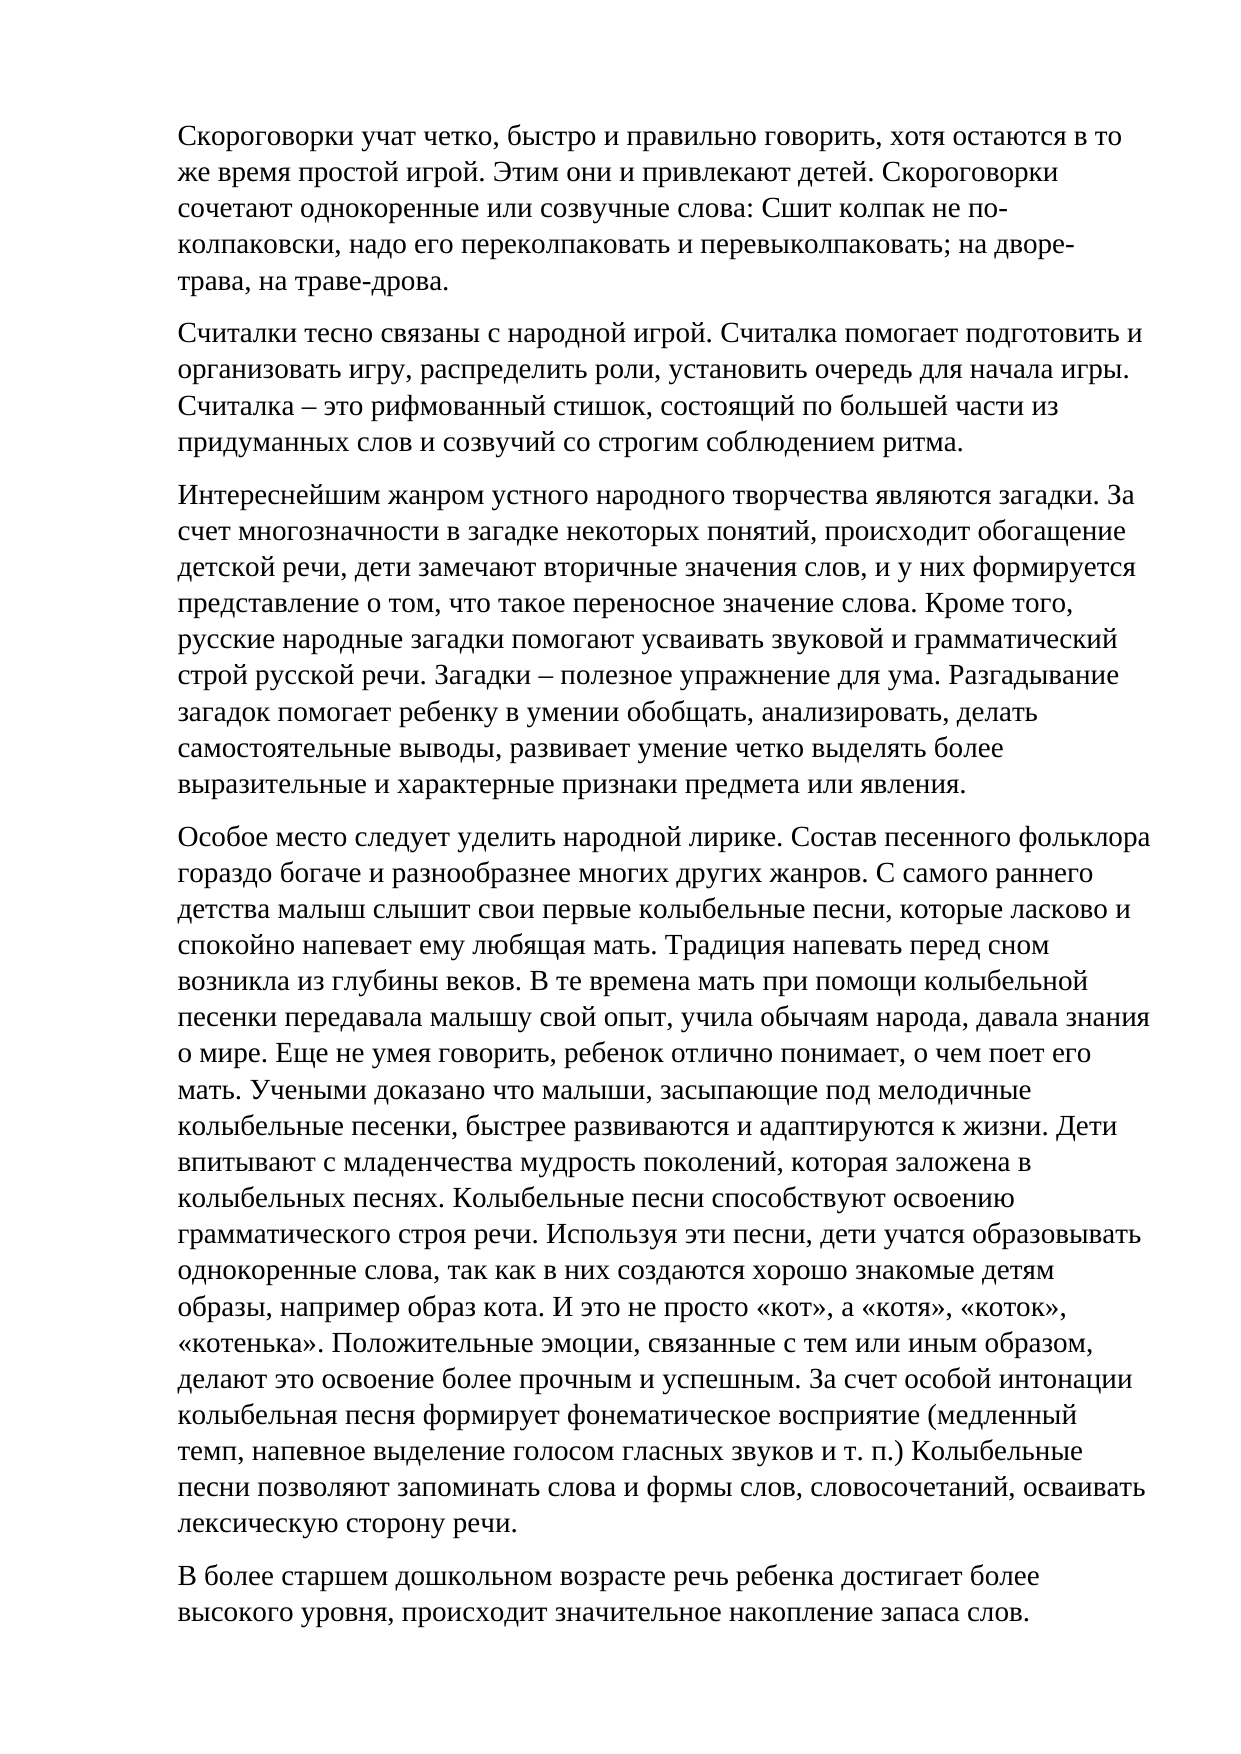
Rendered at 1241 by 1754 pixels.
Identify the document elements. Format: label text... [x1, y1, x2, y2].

text Интереснейшим жанром устного народного творчества являются загадки. За счет многозначности в загадке некоторых понятий, происходит обогащение детской речи, дети замечают вторичные значения слов, и у них формируется представление о том, что такое переносное значение слова. Кроме того, русские народные загадки помогают усваивать звуковой и грамматический строй русской речи. Загадки – полезное упражнение для ума. Разгадывание загадок помогает ребенку в умении обобщать, анализировать, делать самостоятельные выводы, развивает умение четко выделять более выразительные и характерные признаки предмета или явления. [177, 477, 1152, 799]
text Особое место следует уделить народной лирике. Состав песенного фольклора гораздо богаче и разнообразнее многих других жанров. С самого раннего детства малыш слышит свои первые колыбельные песни, которые ласково и спокойно напевает ему любящая мать. Традиция напевать перед сном возникла из глубины веков. В те времена мать при помощи колыбельной песенки передавала малышу свой опыт, учила обычаям народа, давала знания о мире. Еще не умея говорить, ребенок отлично понимает, о чем поет его мать. Учеными доказано что малыши, засыпающие под мелодичные колыбельные песенки, быстрее развиваются и адаптируются к жизни. Дети впитывают с младенчества мудрость поколений, которая заложена в колыбельных песнях. Колыбельные песни способствуют освоению грамматического строя речи. Используя эти песни, дети учатся образовывать однокоренные слова, так как в них создаются хорошо знакомые детям образы, например образ кота. И это не просто «кот», а «котя», «коток», «котенька». Положительные эмоции, связанные с тем или иным образом, делают это освоение более прочным и успешным. За счет особой интонации колыбельная песня формирует фонематическое восприятие (медленный темп, напевное выделение голосом гласных звуков и т. п.) Колыбельные песни позволяют запоминать слова и формы слов, словосочетаний, осваивать лексическую сторону речи. [177, 819, 1152, 1539]
text В более старшем дошкольном возрасте речь ребенка достигает более высокого уровня, происходит значительное накопление запаса слов. [177, 1558, 1152, 1628]
text Считалки тесно связаны с народной игрой. Считалка помогает подготовить и организовать игру, распределить роли, установить очередь для начала игры. Считалка – это рифмованный стишок, состоящий по большей части из придуманных слов и созвучий со строгим соблюдением ритма. [177, 316, 1152, 457]
text Скороговорки учат четко, быстро и правильно говорить, хотя остаются в то же время простой игрой. Этим они и привлекают детей. Скороговорки сочетают однокоренные или созвучные слова: Сшит колпак не по- колпаковски, надо его переколпаковать и перевыколпаковать; на дворе- трава, на траве-дрова. [177, 118, 1152, 296]
